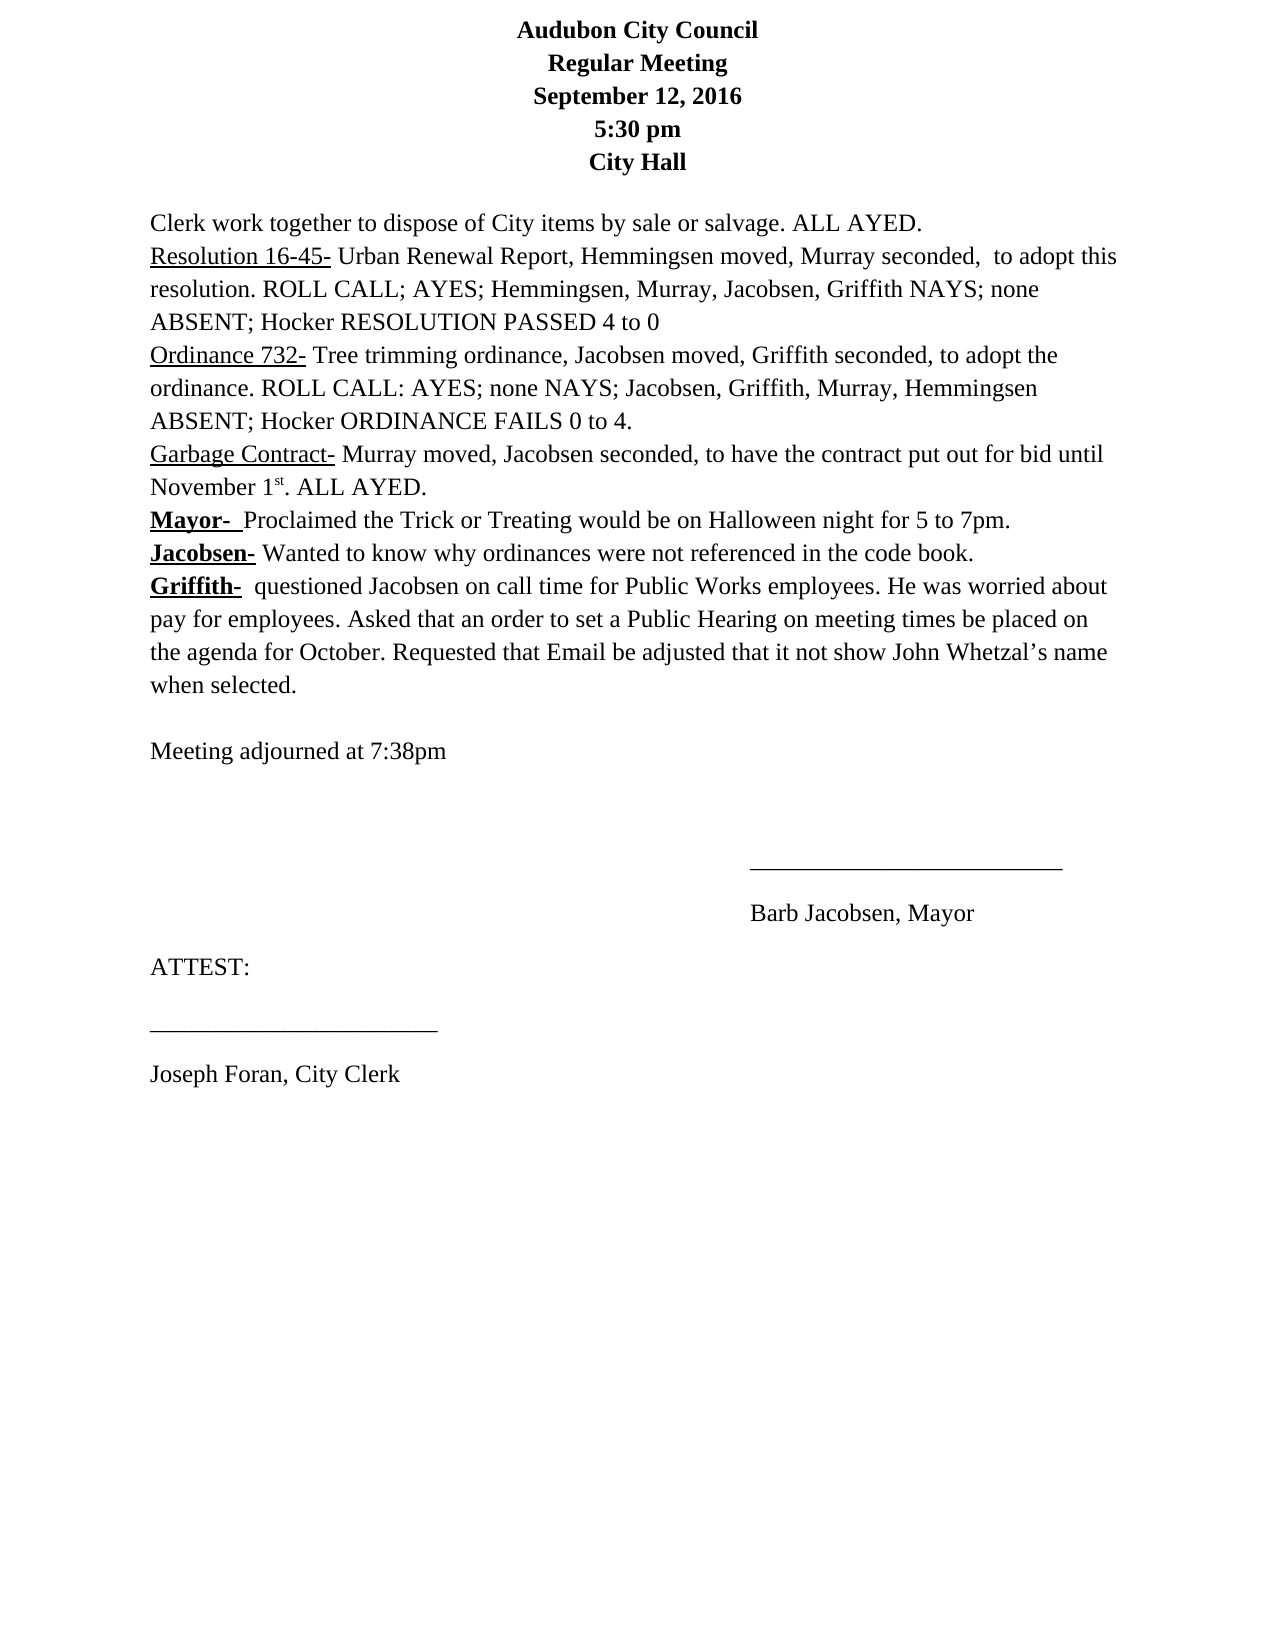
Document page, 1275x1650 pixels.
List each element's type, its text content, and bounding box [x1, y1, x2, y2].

text _________________________ [150, 844, 1125, 873]
text Joseph Foran, City Clerk [150, 1059, 1125, 1088]
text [150, 208, 1125, 699]
text _______________________ [150, 1006, 1125, 1034]
text Barb Jacobsen, Mayor [150, 898, 1125, 927]
text Meeting adjourned at 7:38pm [150, 736, 1125, 765]
text ATTEST: [150, 952, 1125, 981]
